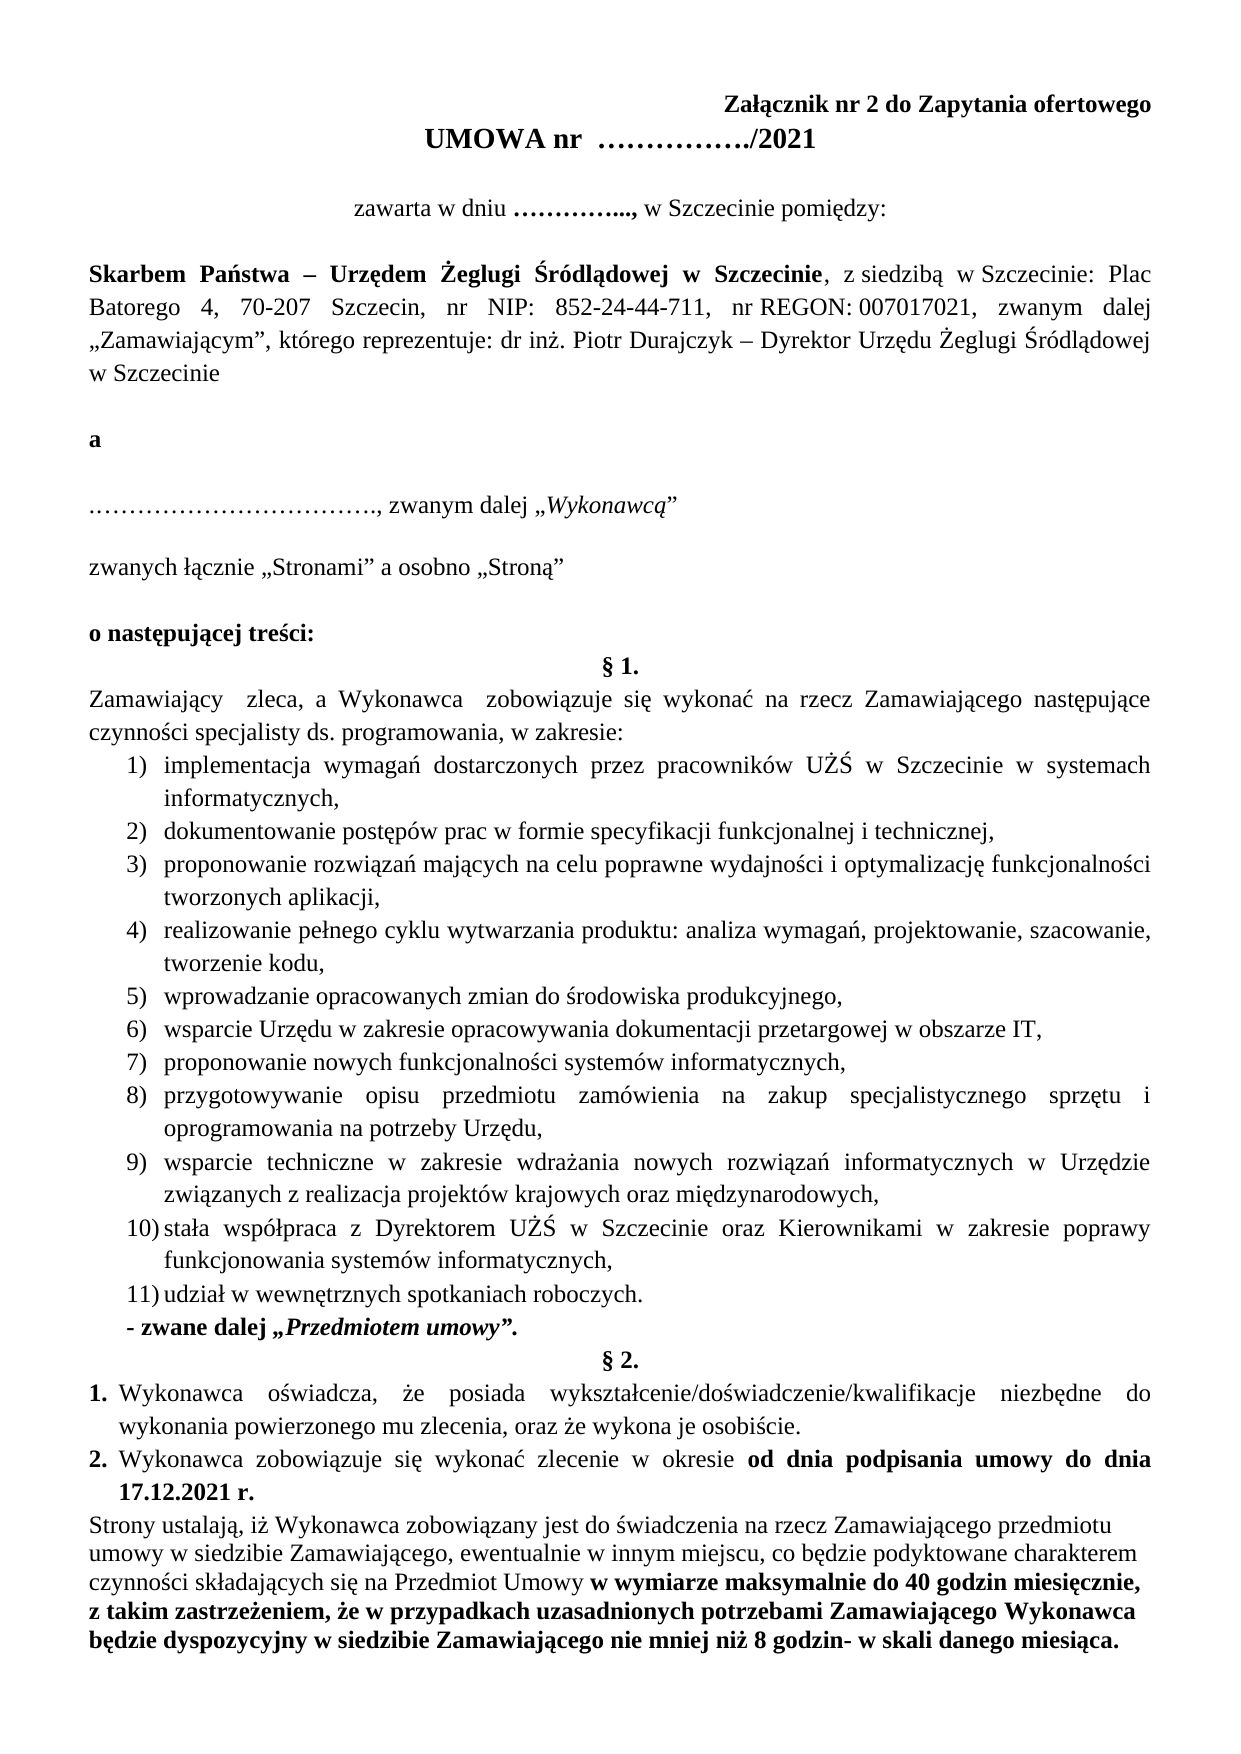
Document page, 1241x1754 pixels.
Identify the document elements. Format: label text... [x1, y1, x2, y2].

list implementacja wymagań dostarczonych przez pracowników UŻŚ w Szczecinie w systemach informatycznych, [126, 750, 1152, 812]
text o następującej treści: [89, 618, 1152, 647]
list Wykonawca zobowiązuje się wykonać zlecenie w okresie od dnia podpisania umowy do dnia 17.12.2021 r. [89, 1444, 1152, 1506]
text Zamawiający zleca, a Wykonawca zobowiązuje się wykonać na rzecz Zamawiającego następujące czynności specjalisty ds. programowania, w zakresie: [89, 684, 1152, 746]
text Strony ustalają, iż Wykonawca zobowiązany jest do świadczenia na rzecz Zamawiającego przedmiotu umowy w siedzibie Zamawiającego, ewentualnie w innym miejscu, co będzie podyktowane charakterem czynności składających się na Przedmiot Umowy w wymiarze maksymalnie do 40 godzin miesięcznie, z takim zastrzeżeniem, że w przypadkach uzasadnionych potrzebami Zamawiającego Wykonawca będzie dyspozycyjny w siedzibie Zamawiającego nie mniej niż 8 godzin- w skali danego miesiąca. [89, 1510, 1152, 1653]
text UMOWA nr ……………./2021 [89, 122, 1152, 155]
list dokumentowanie postępów prac w formie specyfikacji funkcjonalnej i technicznej, [126, 816, 1152, 845]
list realizowanie pełnego cyklu wytwarzania produktu: analiza wymagań, projektowanie, szacowanie, tworzenie kodu, [126, 915, 1152, 977]
text a [89, 424, 1152, 453]
text Skarbem Państwa – Urzędem Żeglugi Śródlądowej w Szczecinie, z siedzibą w Szczecinie: Plac Batorego 4, 70-207 Szczecin, nr NIP: 852-24-44-711, nr REGON: 007017021, zwanym dalej „Zamawiającym”, którego reprezentuje: dr inż. Piotr Durajczyk – Dyrektor Urzędu Żeglugi Śródlądowej w Szczecinie [89, 259, 1152, 387]
text zawarta w dniu …………..., w Szczecinie pomiędzy: [89, 193, 1152, 222]
text Załącznik nr 2 do Zapytania ofertowego [89, 89, 1152, 117]
list wprowadzanie opracowanych zmian do środowiska produkcyjnego, [126, 981, 1152, 1010]
list udział w wewnętrznych spotkaniach roboczych. [126, 1279, 1152, 1307]
list wsparcie techniczne w zakresie wdrażania nowych rozwiązań informatycznych w Urzędzie związanych z realizacja projektów krajowych oraz międzynarodowych, [126, 1147, 1152, 1208]
text .……………………………., zwanym dalej „Wykonawcą” [89, 490, 1152, 519]
list Wykonawca oświadcza, że posiada wykształcenie/doświadczenie/kwalifikacje niezbędne do wykonania powierzonego mu zlecenia, oraz że wykona je osobiście. [89, 1378, 1152, 1439]
text zwanych łącznie „Stronami” a osobno „Stroną” [89, 552, 1152, 581]
list stała współpraca z Dyrektorem UŻŚ w Szczecinie oraz Kierownikami w zakresie poprawy funkcjonowania systemów informatycznych, [126, 1213, 1152, 1274]
list wsparcie Urzędu w zakresie opracowywania dokumentacji przetargowej w obszarze IT, [126, 1014, 1152, 1043]
list proponowanie nowych funkcjonalności systemów informatycznych, [126, 1047, 1152, 1076]
list przygotowywanie opisu przedmiotu zamówienia na zakup specjalistycznego sprzętu i oprogramowania na potrzeby Urzędu, [126, 1081, 1152, 1142]
list § 2. [89, 1345, 1152, 1373]
text - zwane dalej „Przedmiotem umowy”. [126, 1312, 1152, 1340]
list proponowanie rozwiązań mających na celu poprawne wydajności i optymalizację funkcjonalności tworzonych aplikacji, [126, 849, 1152, 911]
text § 1. [89, 651, 1152, 680]
